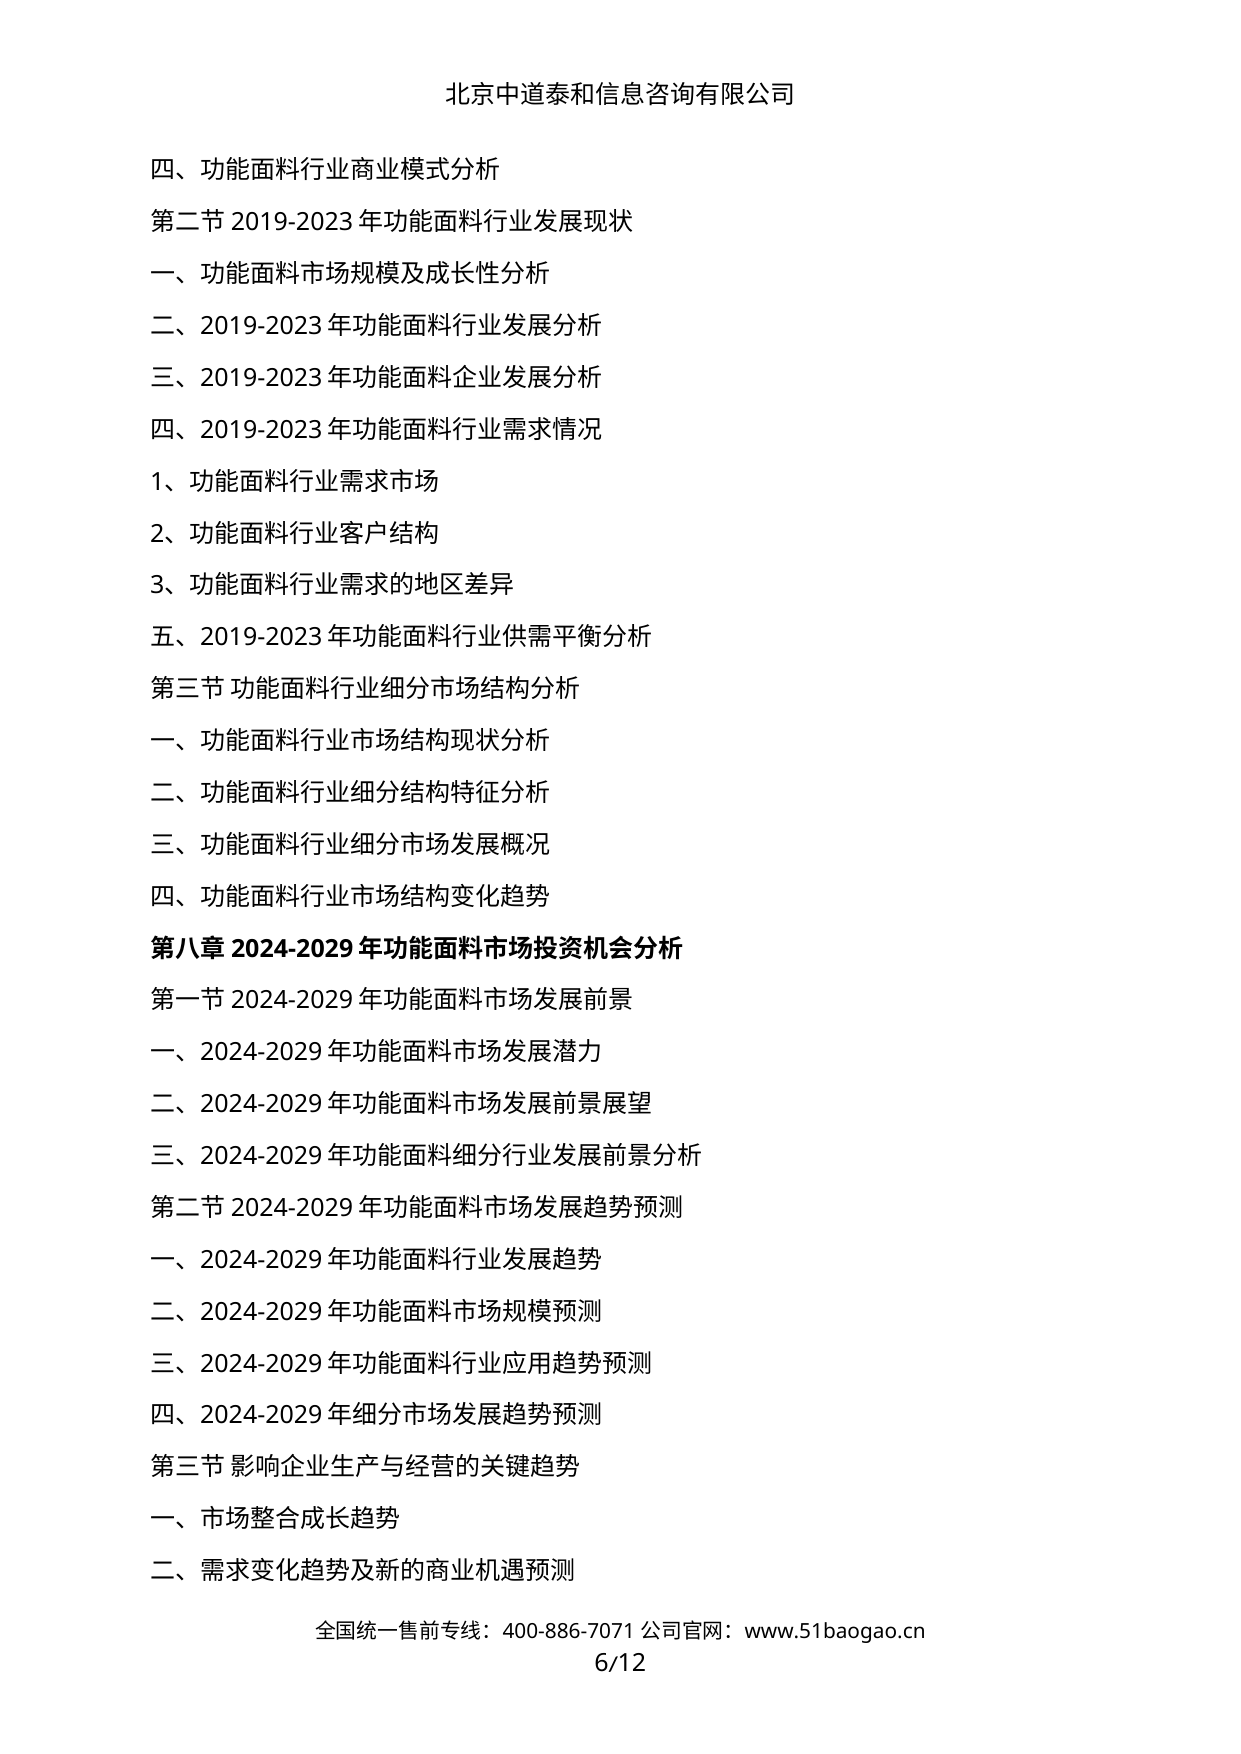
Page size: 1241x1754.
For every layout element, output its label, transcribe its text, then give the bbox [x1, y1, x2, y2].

text 1、功能面料行业需求市场 [150, 461, 1090, 497]
text 二、需求变化趋势及新的商业机遇预测 [150, 1551, 1090, 1587]
text 四、功能面料行业市场结构变化趋势 [150, 876, 1090, 912]
text 第三节 影响企业生产与经营的关键趋势 [150, 1447, 1090, 1483]
text 二、2019-2023年功能面料行业发展分析 [150, 306, 1090, 342]
text 二、2024-2029年功能面料市场发展前景展望 [150, 1084, 1090, 1120]
text 第八章 2024-2029年功能面料市场投资机会分析 [150, 928, 1090, 964]
text 第二节 2019-2023年功能面料行业发展现状 [150, 202, 1090, 238]
text 一、市场整合成长趋势 [150, 1499, 1090, 1535]
text 二、2024-2029年功能面料市场规模预测 [150, 1291, 1090, 1327]
text 第三节 功能面料行业细分市场结构分析 [150, 669, 1090, 705]
text 一、功能面料行业市场结构现状分析 [150, 721, 1090, 757]
text 四、功能面料行业商业模式分析 [150, 150, 1090, 186]
text 五、2019-2023年功能面料行业供需平衡分析 [150, 617, 1090, 653]
text 三、2019-2023年功能面料企业发展分析 [150, 357, 1090, 394]
text 第二节 2024-2029年功能面料市场发展趋势预测 [150, 1187, 1090, 1224]
text 三、2024-2029年功能面料细分行业发展前景分析 [150, 1136, 1090, 1172]
text 三、2024-2029年功能面料行业应用趋势预测 [150, 1343, 1090, 1379]
text 三、功能面料行业细分市场发展概况 [150, 824, 1090, 861]
text 第一节 2024-2029年功能面料市场发展前景 [150, 980, 1090, 1016]
text 四、2024-2029年细分市场发展趋势预测 [150, 1395, 1090, 1431]
text 二、功能面料行业细分结构特征分析 [150, 772, 1090, 809]
text 一、功能面料市场规模及成长性分析 [150, 254, 1090, 290]
text 2、功能面料行业客户结构 [150, 513, 1090, 549]
text 3、功能面料行业需求的地区差异 [150, 565, 1090, 601]
text 一、2024-2029年功能面料行业发展趋势 [150, 1239, 1090, 1276]
text 一、2024-2029年功能面料市场发展潜力 [150, 1032, 1090, 1068]
text 四、2019-2023年功能面料行业需求情况 [150, 409, 1090, 446]
